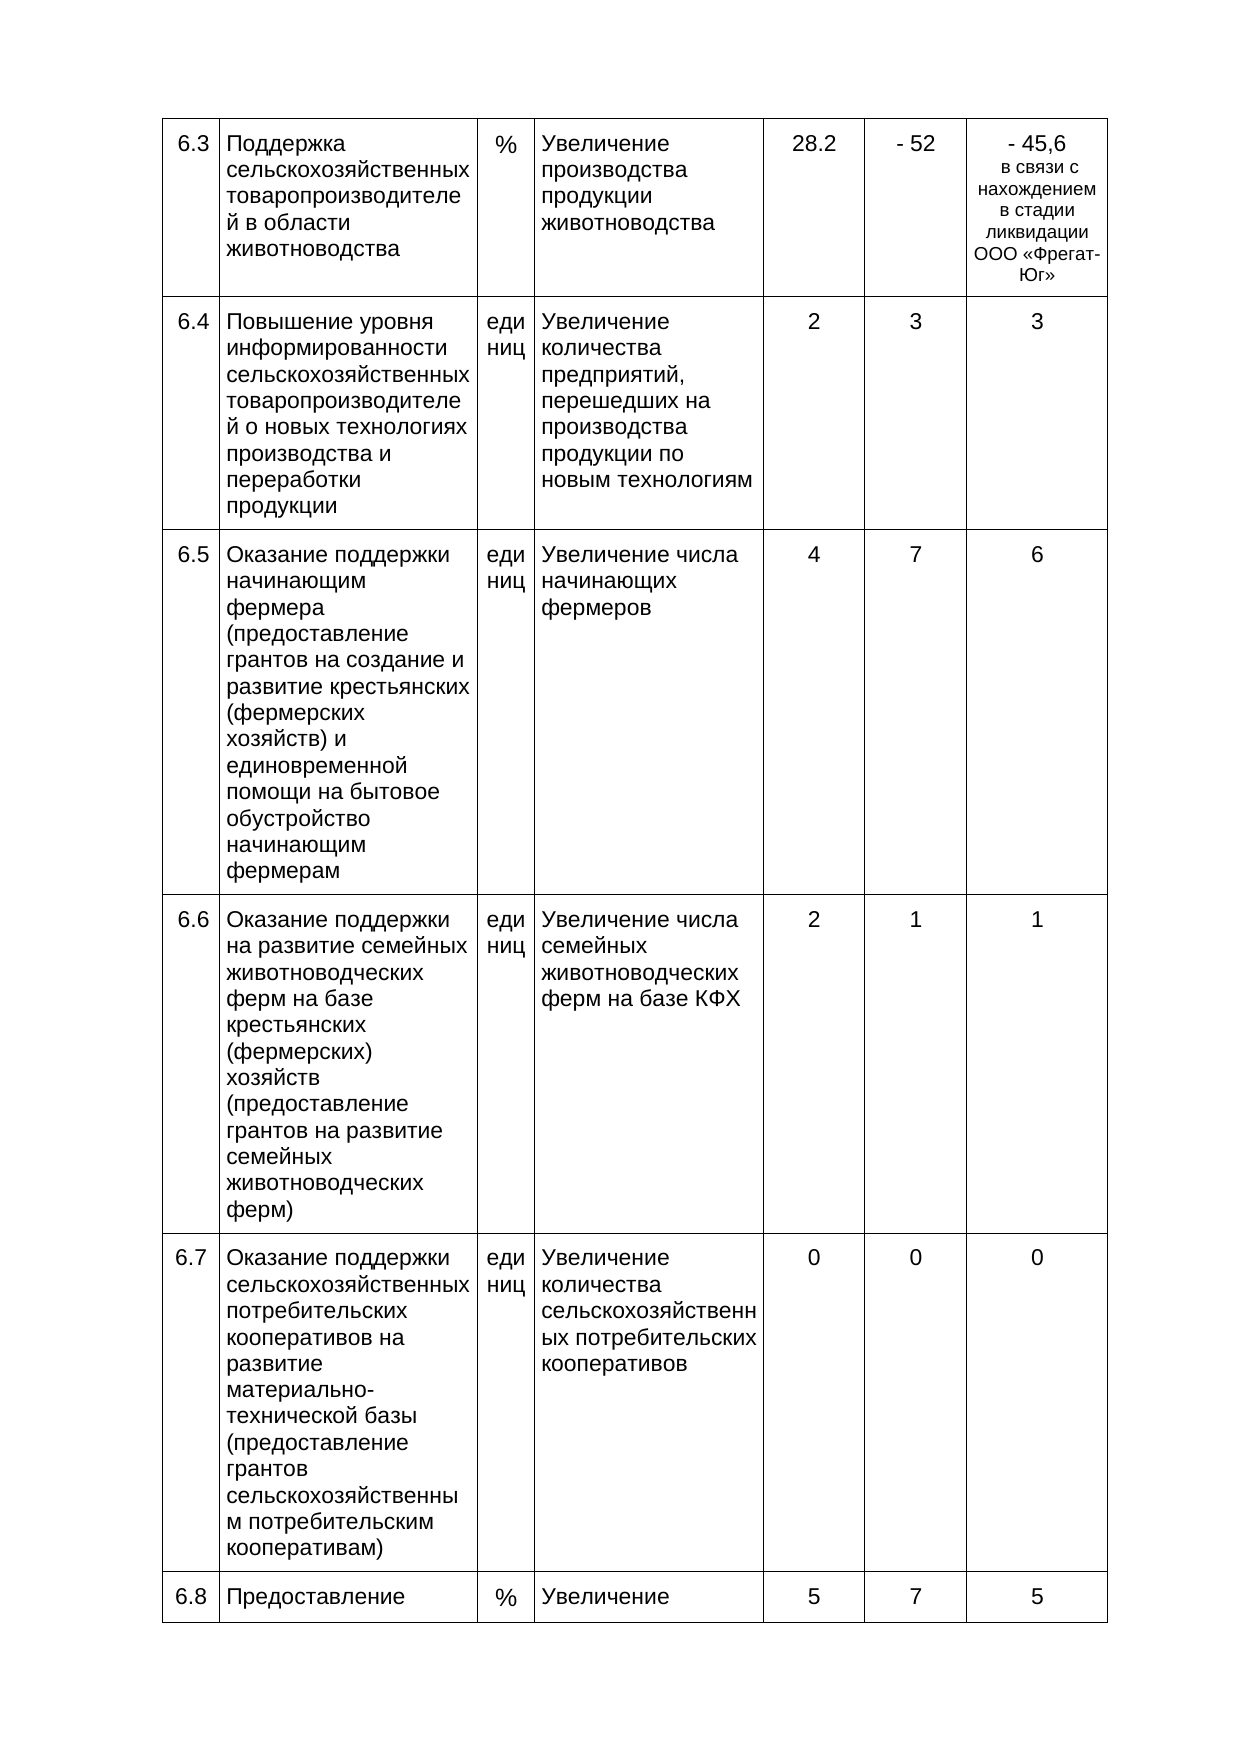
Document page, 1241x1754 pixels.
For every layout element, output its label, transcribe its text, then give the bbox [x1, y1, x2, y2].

table_cell Повышение уровня информированности сельскохозяйственных товаропроизводителей о новых технологиях производства и переработки продукции [220, 297, 477, 529]
table_cell 1 [865, 895, 966, 1233]
table_cell Оказание поддержки на развитие семейных животноводческих ферм на базе крестьянских (фермерских) хозяйств (предоставление грантов на развитие семейных животноводческих ферм) [220, 895, 477, 1233]
table_cell 6.5 [163, 530, 219, 894]
table_cell 6.7 [163, 1234, 219, 1571]
table_cell 2 [764, 297, 864, 529]
table_cell Оказание поддержки сельскохозяйственных потребительских кооперативов на развитие материально-технической базы (предоставление грантов сельскохозяйственным потребительским кооперативам) [220, 1234, 477, 1571]
table_cell 6 [967, 530, 1107, 894]
table_cell Поддержка сельскохозяйственных товаропроизводителей в области животноводства [220, 119, 477, 296]
table_cell 6.4 [163, 297, 219, 529]
table_cell 4 [764, 530, 864, 894]
table_cell 3 [967, 297, 1107, 529]
table_cell единиц [478, 895, 534, 1233]
table_cell Увеличение количества предприятий, перешедших на производства продукции по новым технологиям [535, 297, 763, 529]
table_cell 7 [865, 1572, 966, 1622]
table_cell Увеличение производства продукции животноводства [535, 119, 763, 296]
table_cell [535, 1572, 763, 1622]
table_cell 6.8 [163, 1572, 219, 1622]
table_cell единиц [478, 297, 534, 529]
table_cell 6.3 [163, 119, 219, 296]
table_cell 0 [865, 1234, 966, 1571]
table_cell 5 [764, 1572, 864, 1622]
table_cell 3 [865, 297, 966, 529]
table_cell % [478, 1572, 534, 1622]
table_cell единиц [478, 1234, 534, 1571]
table_cell 28.2 [764, 119, 864, 296]
table_cell Увеличение числа начинающих фермеров [535, 530, 763, 894]
table_cell Увеличение числа семейных животноводческих ферм на базе КФХ [535, 895, 763, 1233]
table_cell % [478, 119, 534, 296]
table_cell 0 [967, 1234, 1107, 1571]
table_cell единиц [478, 530, 534, 894]
table_cell 5 [967, 1572, 1107, 1622]
table_cell 6.6 [163, 895, 219, 1233]
table_cell - 45,6 в связи с нахождением в стадии ликвидации ООО «Фрегат-Юг» [967, 119, 1107, 296]
table_cell 1 [967, 895, 1107, 1233]
table_cell Увеличение количества сельскохозяйственных потребительских кооперативов [535, 1234, 763, 1571]
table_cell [220, 1572, 477, 1622]
table_cell Оказание поддержки начинающим фермера (предоставление грантов на создание и развитие крестьянских (фермерских хозяйств) и единовременной помощи на бытовое обустройство начинающим фермерам [220, 530, 477, 894]
table_cell 2 [764, 895, 864, 1233]
table_cell 7 [865, 530, 966, 894]
table_cell 0 [764, 1234, 864, 1571]
table_cell - 52 [865, 119, 966, 296]
